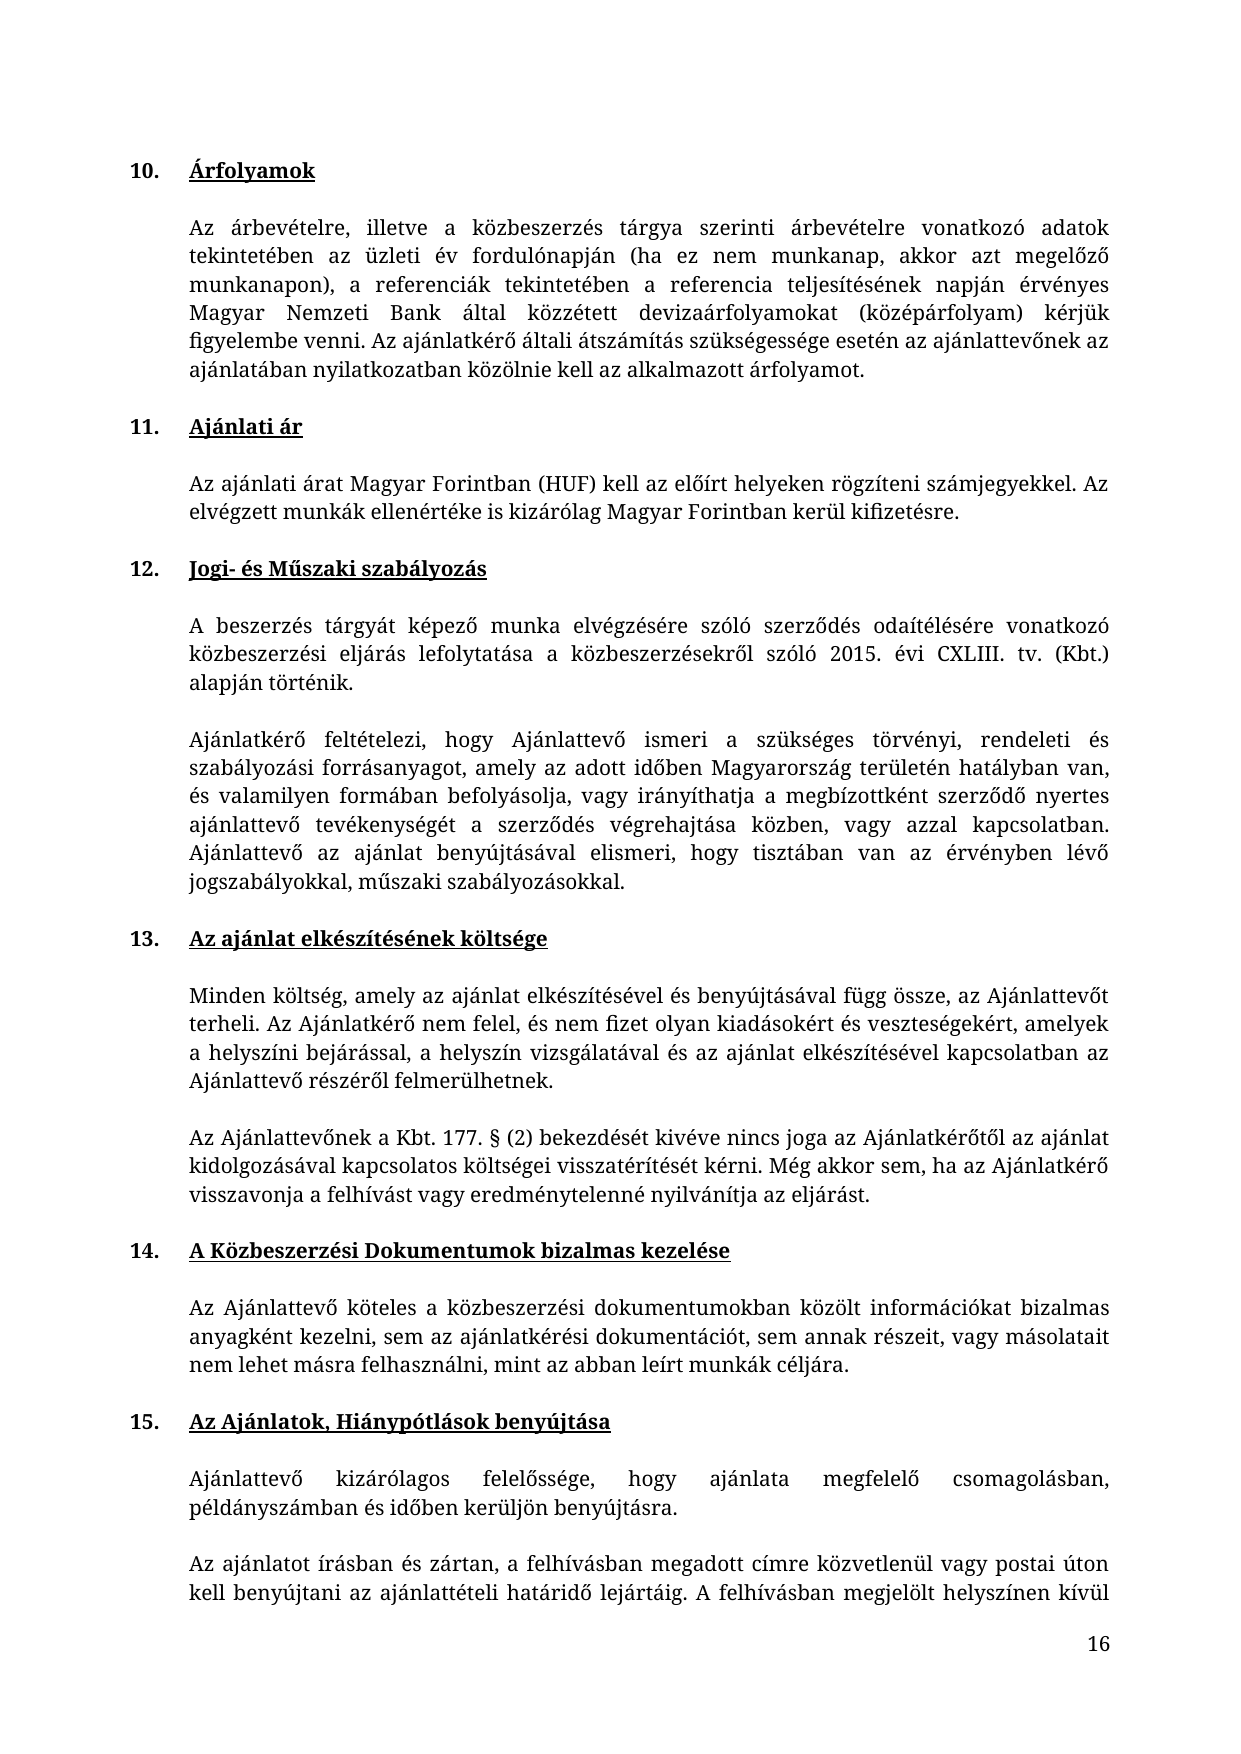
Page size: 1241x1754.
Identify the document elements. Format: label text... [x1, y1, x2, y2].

list A beszerzés tárgyát képező munka elvégzésére szóló szerződés odaítélésére vonatkozó közbeszerzési eljárás lefolytatása a közbeszerzésekről szóló 2015. évi CXLIII. tv. (Kbt.) alapján történik. [189, 611, 1110, 696]
list Az ajánlat elkészítésének költsége [130, 924, 1110, 952]
list Jogi- és Műszaki szabályozás [130, 554, 1110, 583]
list Az Ajánlattevő köteles a közbeszerzési dokumentumokban közölt információkat bizalmas anyagként kezelni, sem az ajánlatkérési dokumentációt, sem annak részeit, vagy másolatait nem lehet másra felhasználni, mint az abban leírt munkák céljára. [189, 1293, 1110, 1379]
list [189, 1549, 1110, 1606]
list Árfolyamok [130, 156, 1110, 184]
list Az ajánlati árat Magyar Forintban (HUF) kell az előírt helyeken rögzíteni számjegyekkel. Az elvégzett munkák ellenértéke is kizárólag Magyar Forintban kerül kifizetésre. [189, 469, 1110, 526]
list Az Ajánlattevőnek a Kbt. 177. § (2) bekezdését kivéve nincs joga az Ajánlatkérőtől az ajánlat kidolgozásával kapcsolatos költségei visszatérítését kérni. Még akkor sem, ha az Ajánlatkérő visszavonja a felhívást vagy eredménytelenné nyilvánítja az eljárást. [189, 1123, 1110, 1208]
list Ajánlati ár [130, 412, 1110, 440]
list A Közbeszerzési Dokumentumok bizalmas kezelése [130, 1237, 1110, 1265]
list Ajánlattevő kizárólagos felelőssége, hogy ajánlata megfelelő csomagolásban, példányszámban és időben kerüljön benyújtásra. [189, 1464, 1110, 1521]
list Az Ajánlatok, Hiánypótlások benyújtása [130, 1407, 1110, 1436]
list Ajánlatkérő feltételezi, hogy Ajánlattevő ismeri a szükséges törvényi, rendeleti és szabályozási forrásanyagot, amely az adott időben Magyarország területén hatályban van, és valamilyen formában befolyásolja, vagy irányíthatja a megbízottként szerződő nyertes ajánlattevő tevékenységét a szerződés végrehajtása közben, vagy azzal kapcsolatban. Ajánlattevő az ajánlat benyújtásával elismeri, hogy tisztában van az érvényben lévő jogszabályokkal, műszaki szabályozásokkal. [189, 725, 1110, 895]
list Minden költség, amely az ajánlat elkészítésével és benyújtásával függ össze, az Ajánlattevőt terheli. Az Ajánlatkérő nem felel, és nem fizet olyan kiadásokért és veszteségekért, amelyek a helyszíni bejárással, a helyszín vizsgálatával és az ajánlat elkészítésével kapcsolatban az Ajánlattevő részéről felmerülhetnek. [189, 981, 1110, 1094]
list Az árbevételre, illetve a közbeszerzés tárgya szerinti árbevételre vonatkozó adatok tekintetében az üzleti év fordulónapján (ha ez nem munkanap, akkor azt megelőző munkanapon), a referenciák tekintetében a referencia teljesítésének napján érvényes Magyar Nemzeti Bank által közzétett devizaárfolyamokat (középárfolyam) kérjük figyelembe venni. Az ajánlatkérő általi átszámítás szükségessége esetén az ajánlattevőnek az ajánlatában nyilatkozatban közölnie kell az alkalmazott árfolyamot. [189, 213, 1110, 383]
